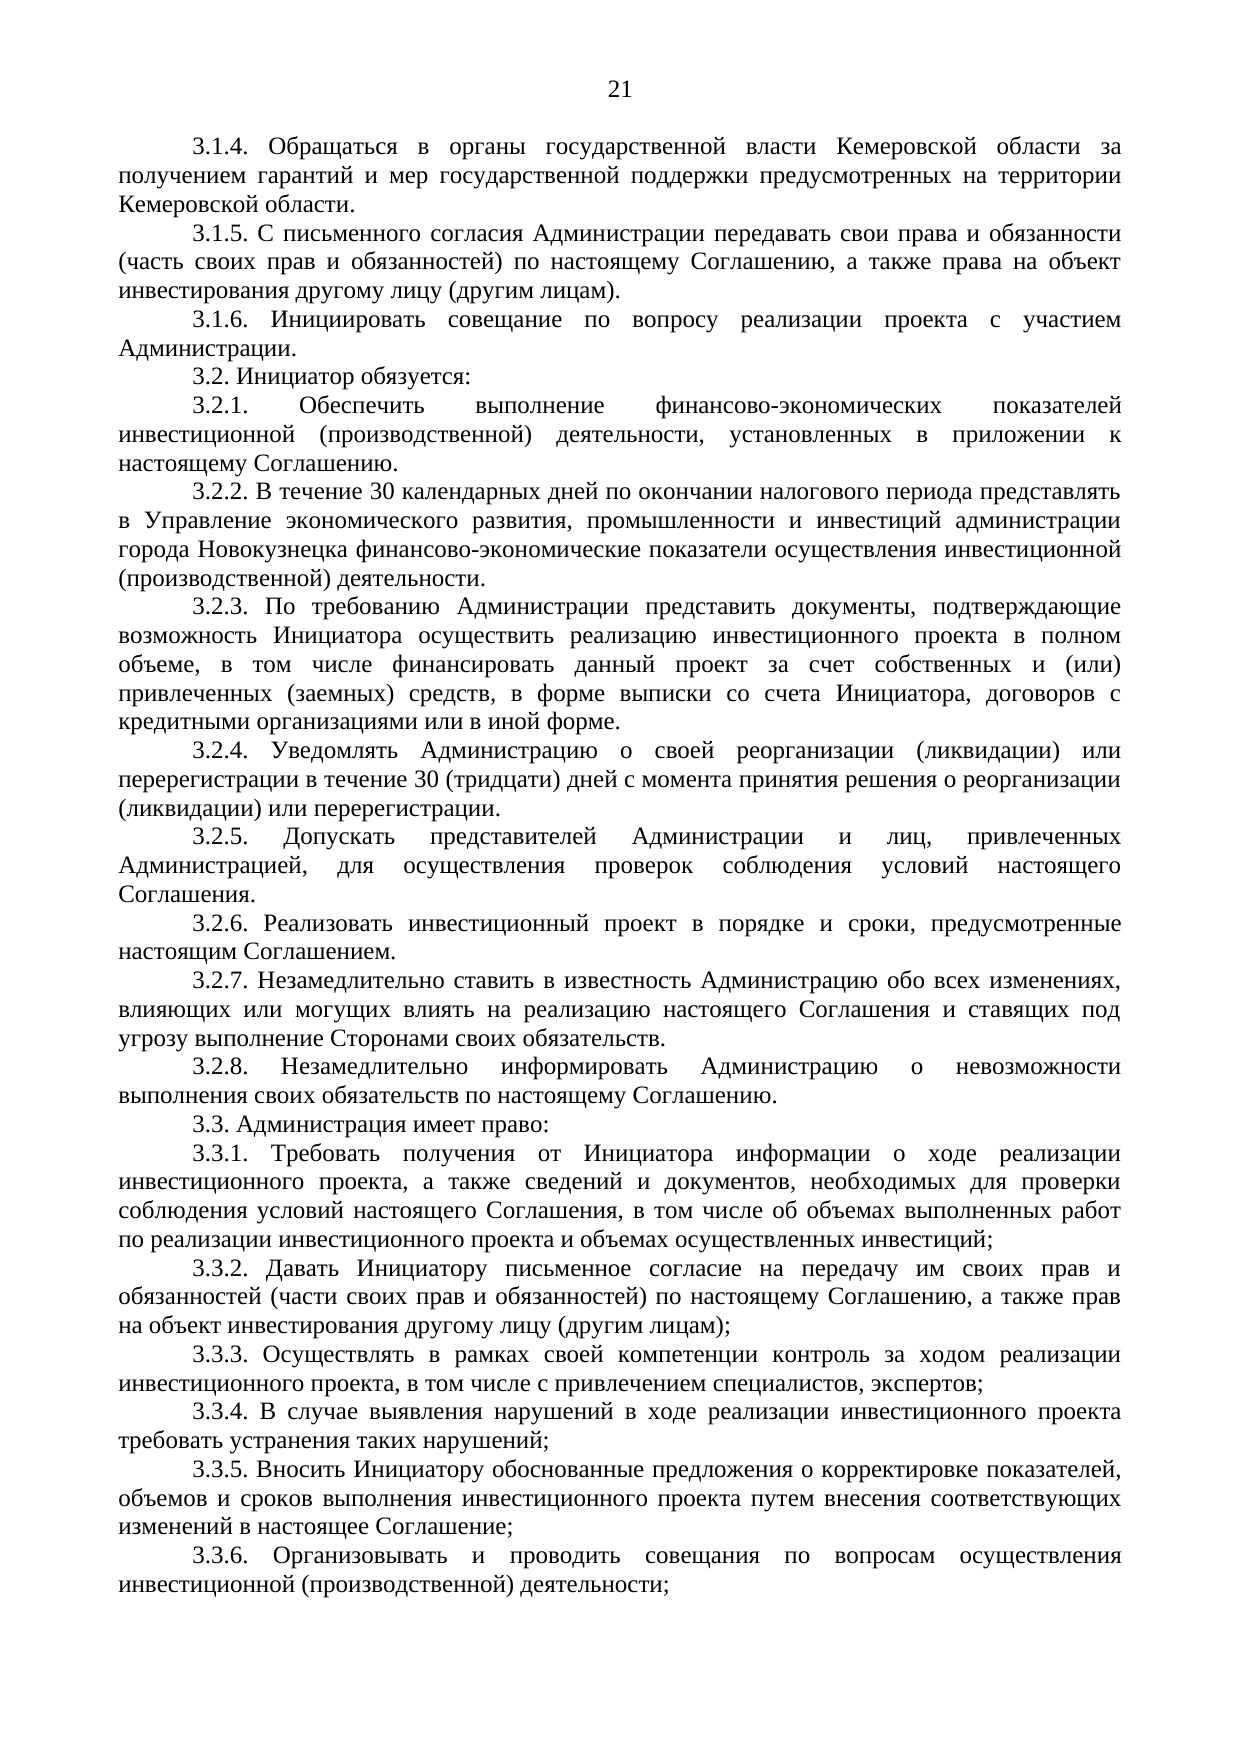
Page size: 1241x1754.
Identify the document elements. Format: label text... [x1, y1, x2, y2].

text 3.3.4. В случае выявления нарушений в ходе реализации инвестиционного проекта требовать устранения таких нарушений; [118, 1396, 1122, 1454]
text 3.3. Администрация имеет право: [118, 1109, 1122, 1138]
text 3.2.5. Допускать представителей Администрации и лиц, привлеченных Администрацией, для осуществления проверок соблюдения условий настоящего Соглашения. [118, 821, 1122, 908]
text 3.2. Инициатор обязуется: [118, 361, 1122, 390]
text 3.3.5. Вносить Инициатору обоснованные предложения о корректировке показателей, объемов и сроков выполнения инвестиционного проекта путем внесения соответствующих изменений в настоящее Соглашение; [118, 1454, 1122, 1540]
text 3.1.6. Инициировать совещание по вопросу реализации проекта с участием Администрации. [118, 304, 1122, 361]
text 3.1.5. С письменного согласия Администрации передавать свои права и обязанности (часть своих прав и обязанностей) по настоящему Соглашению, а также права на объект инвестирования другому лицу (другим лицам). [118, 218, 1122, 304]
text 3.2.4. Уведомлять Администрацию о своей реорганизации (ликвидации) или перерегистрации в течение 30 (тридцати) дней с момента принятия решения о реорганизации (ликвидации) или перерегистрации. [118, 735, 1122, 821]
text 3.3.3. Осуществлять в рамках своей компетенции контроль за ходом реализации инвестиционного проекта, в том числе с привлечением специалистов, экспертов; [118, 1339, 1122, 1396]
text 3.3.6. Организовывать и проводить совещания по вопросам осуществления инвестиционной (производственной) деятельности; [118, 1540, 1122, 1598]
text 3.2.1. Обеспечить выполнение финансово-экономических показателей инвестиционной (производственной) деятельности, установленных в приложении к настоящему Соглашению. [118, 390, 1122, 476]
text 3.2.7. Незамедлительно ставить в известность Администрацию обо всех изменениях, влияющих или могущих влиять на реализацию настоящего Соглашения и ставящих под угрозу выполнение Сторонами своих обязательств. [118, 965, 1122, 1051]
text 3.3.1. Требовать получения от Инициатора информации о ходе реализации инвестиционного проекта, а также сведений и документов, необходимых для проверки соблюдения условий настоящего Соглашения, в том числе об объемах выполненных работ по реализации инвестиционного проекта и объемах осуществленных инвестиций; [118, 1138, 1122, 1253]
text 3.3.2. Давать Инициатору письменное согласие на передачу им своих прав и обязанностей (части своих прав и обязанностей) по настоящему Соглашению, а также прав на объект инвестирования другому лицу (другим лицам); [118, 1253, 1122, 1339]
text 3.2.3. По требованию Администрации представить документы, подтверждающие возможность Инициатора осуществить реализацию инвестиционного проекта в полном объеме, в том числе финансировать данный проект за счет собственных и (или) привлеченных (заемных) средств, в форме выписки со счета Инициатора, договоров с кредитными организациями или в иной форме. [118, 591, 1122, 735]
text 3.2.2. В течение 30 календарных дней по окончании налогового периода представлять в Управление экономического развития, промышленности и инвестиций администрации города Новокузнецка финансово-экономические показатели осуществления инвестиционной (производственной) деятельности. [118, 476, 1122, 591]
text 3.1.4. Обращаться в органы государственной власти Кемеровской области за получением гарантий и мер государственной поддержки предусмотренных на территории Кемеровской области. [118, 131, 1122, 218]
text 3.2.6. Реализовать инвестиционный проект в порядке и сроки, предусмотренные настоящим Соглашением. [118, 908, 1122, 965]
text 3.2.8. Незамедлительно информировать Администрацию о невозможности выполнения своих обязательств по настоящему Соглашению. [118, 1051, 1122, 1109]
